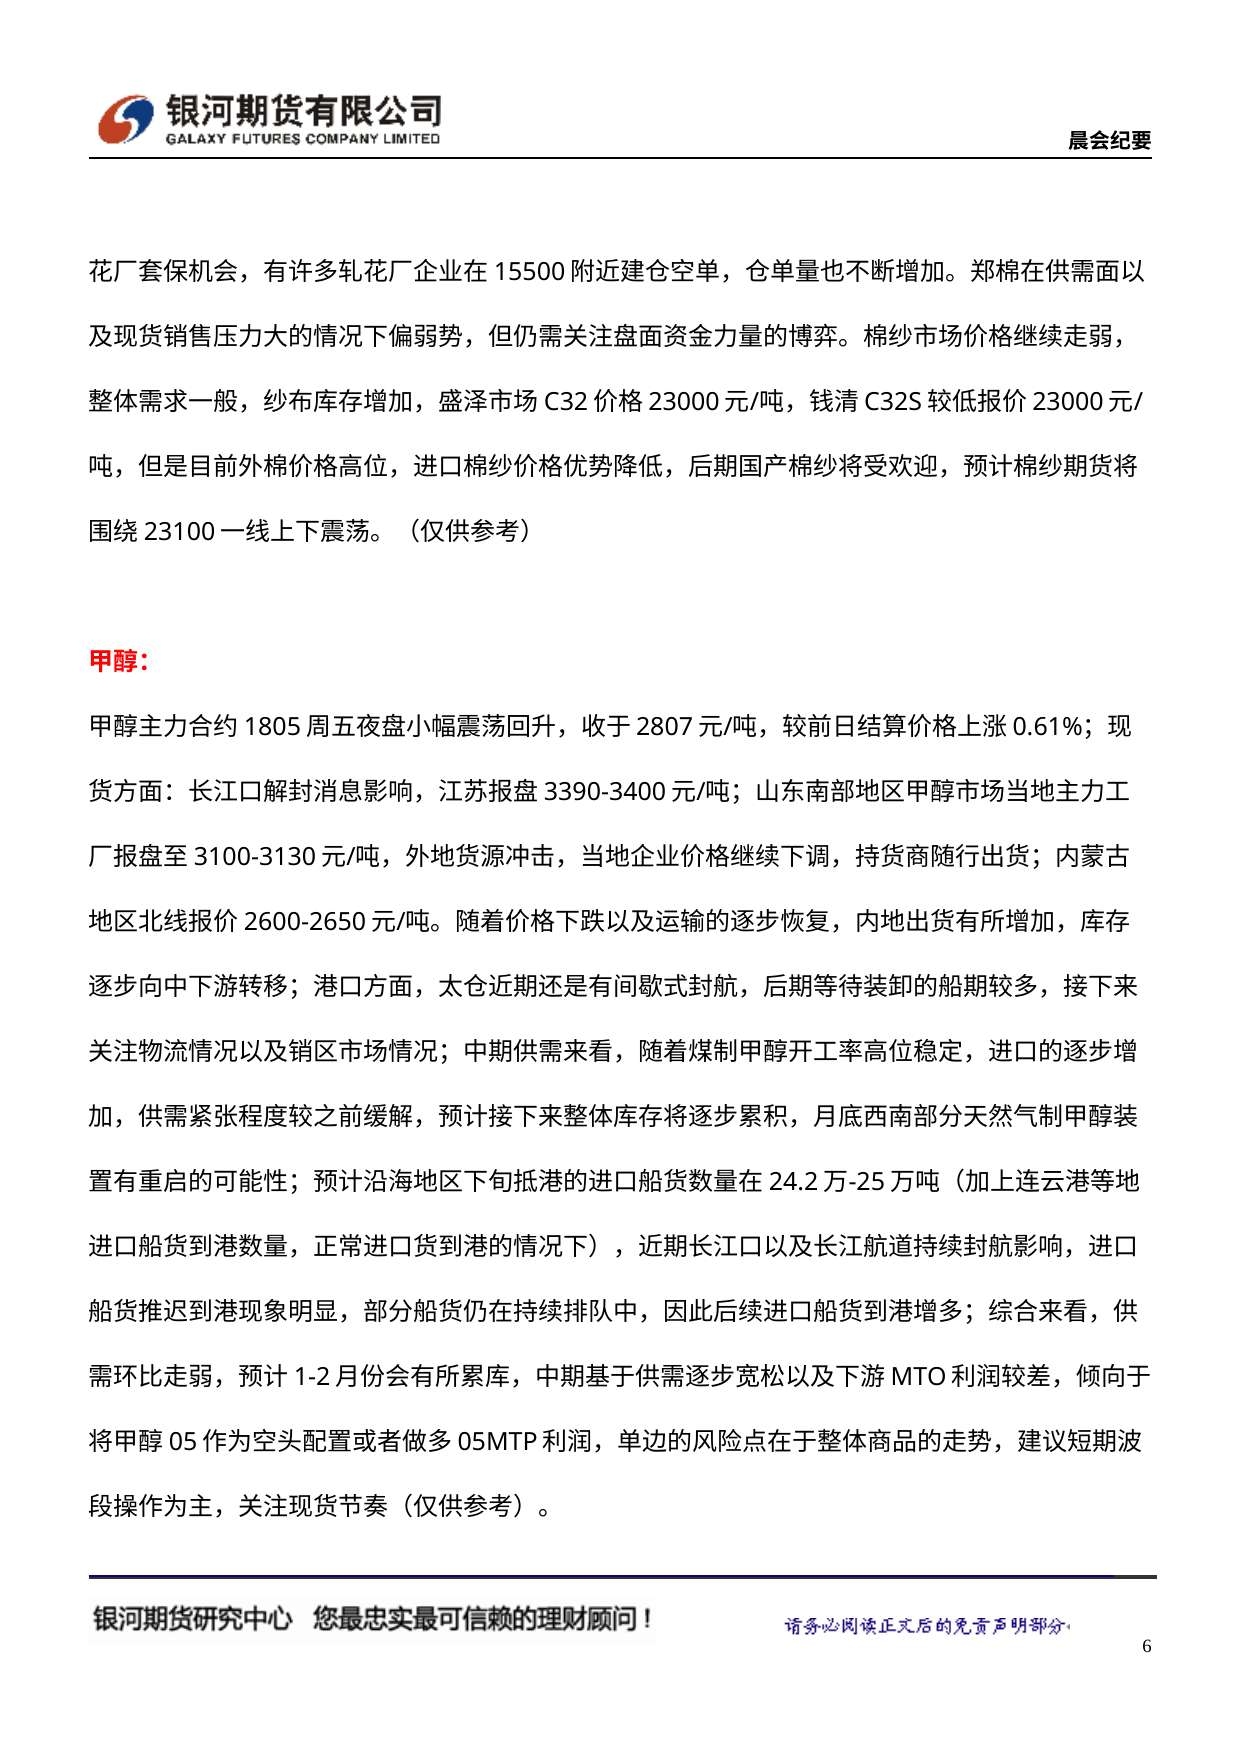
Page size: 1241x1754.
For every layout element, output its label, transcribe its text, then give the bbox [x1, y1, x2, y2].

picture [88, 1597, 658, 1645]
picture [88, 85, 452, 158]
picture [782, 1618, 1070, 1638]
